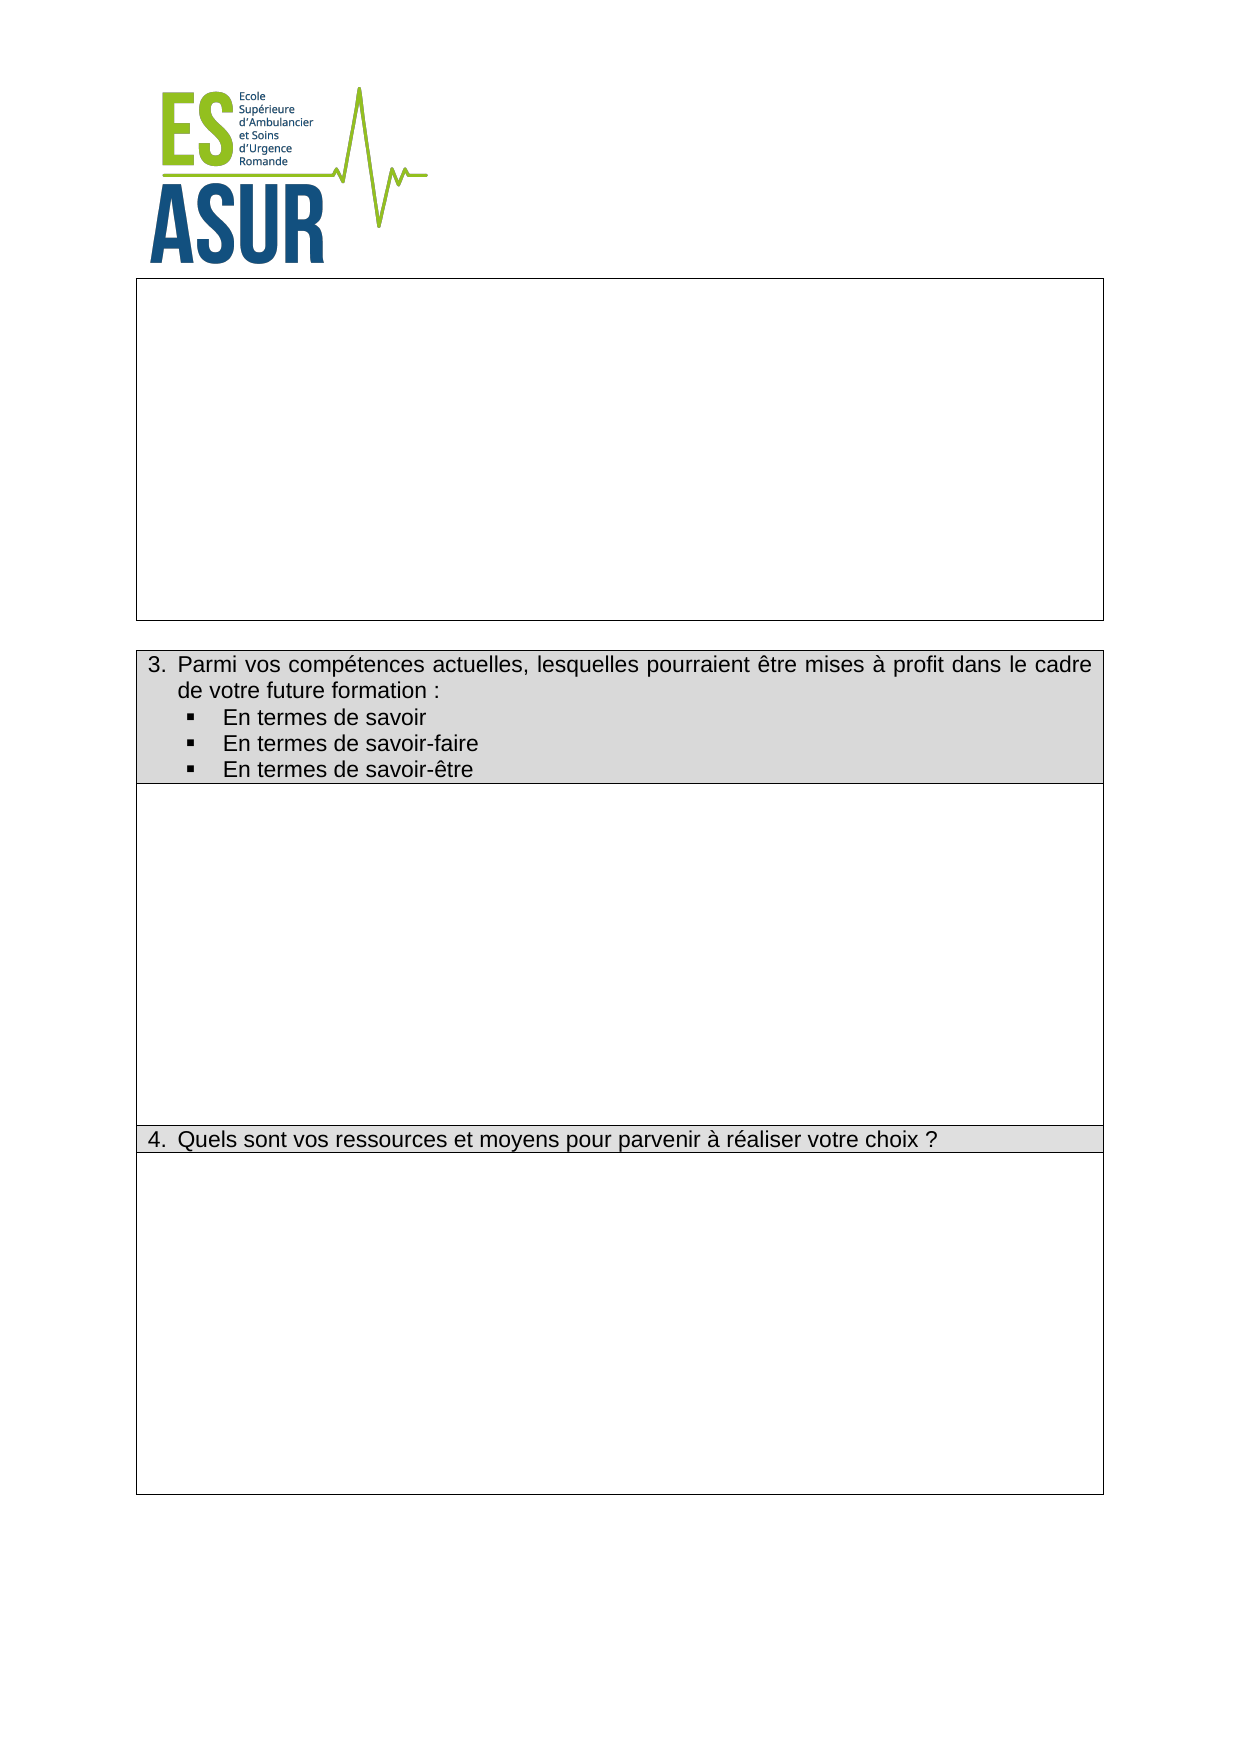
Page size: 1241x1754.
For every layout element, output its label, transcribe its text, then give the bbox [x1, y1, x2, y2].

table_cell 4. Quels sont vos ressources et moyens pour parvenir à réaliser votre choix ? [137, 1126, 1103, 1152]
table_cell [137, 279, 1103, 620]
table_cell [137, 1153, 1103, 1494]
table_header 3. Parmi vos compétences actuelles, lesquelles pourraient être mises à profit dans le cadre de votre future formation : En termes de savoir En termes de savoir-faire En termes de savoir-être [137, 651, 1103, 783]
picture [135, 73, 444, 278]
table_cell [137, 784, 1103, 1125]
